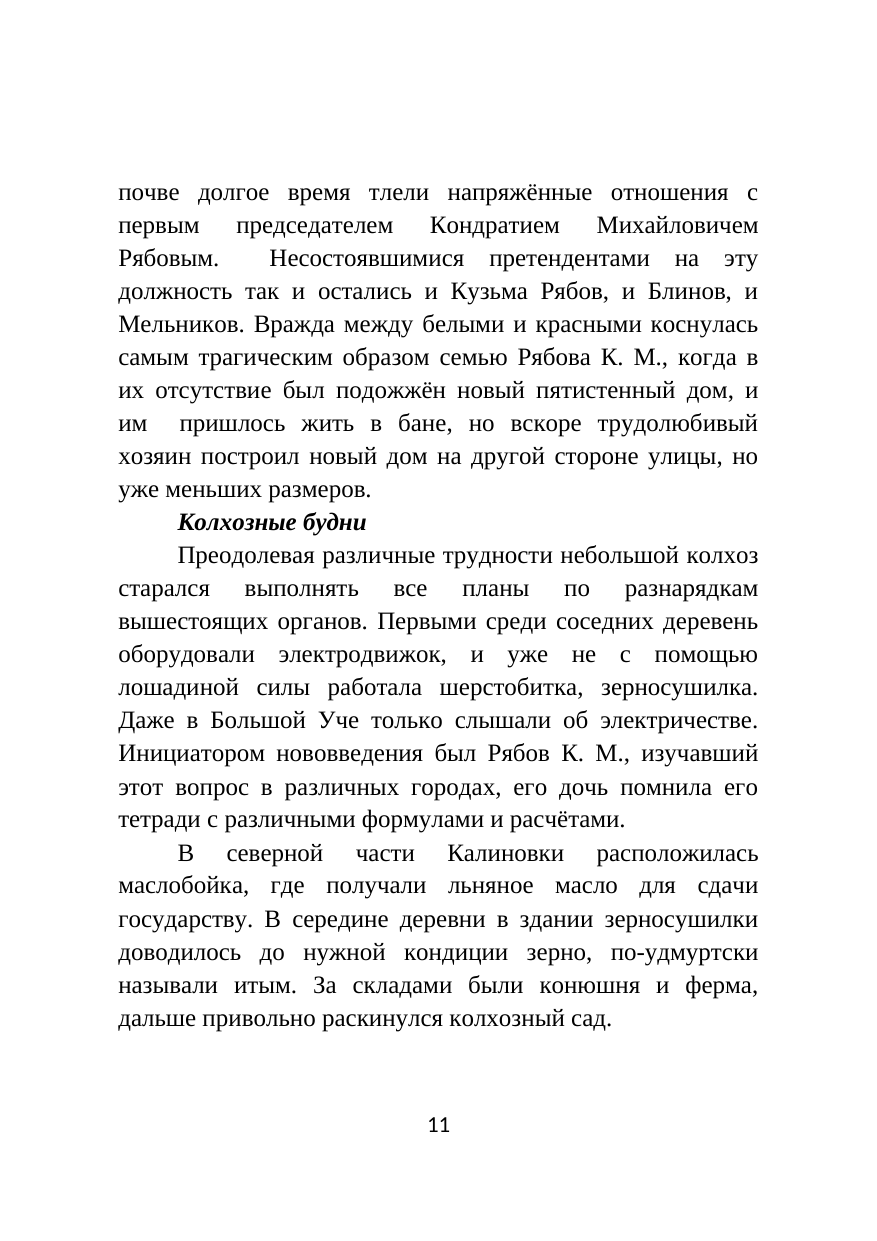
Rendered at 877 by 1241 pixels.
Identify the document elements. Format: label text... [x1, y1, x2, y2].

text В северной части Калиновки расположилась маслобойка, где получали льняное масло для сдачи государству. В середине деревни в здании зерносушилки доводилось до нужной кондиции зерно, по-удмуртски называли итым. За складами были конюшня и ферма, дальше привольно раскинулся колхозный сад. [118, 838, 759, 1031]
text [118, 177, 759, 503]
text Колхозные будни [118, 507, 759, 536]
text Преодолевая различные трудности небольшой колхоз старался выполнять все планы по разнарядкам вышестоящих органов. Первыми среди соседних деревень оборудовали электродвижок, и уже не с помощью лошадиной силы работала шерстобитка, зерносушилка. Даже в Большой Уче только слышали об электричестве. Инициатором нововведения был Рябов К. М., изучавший этот вопрос в различных городах, его дочь помнила его тетради с различными формулами и расчётами. [118, 540, 759, 833]
